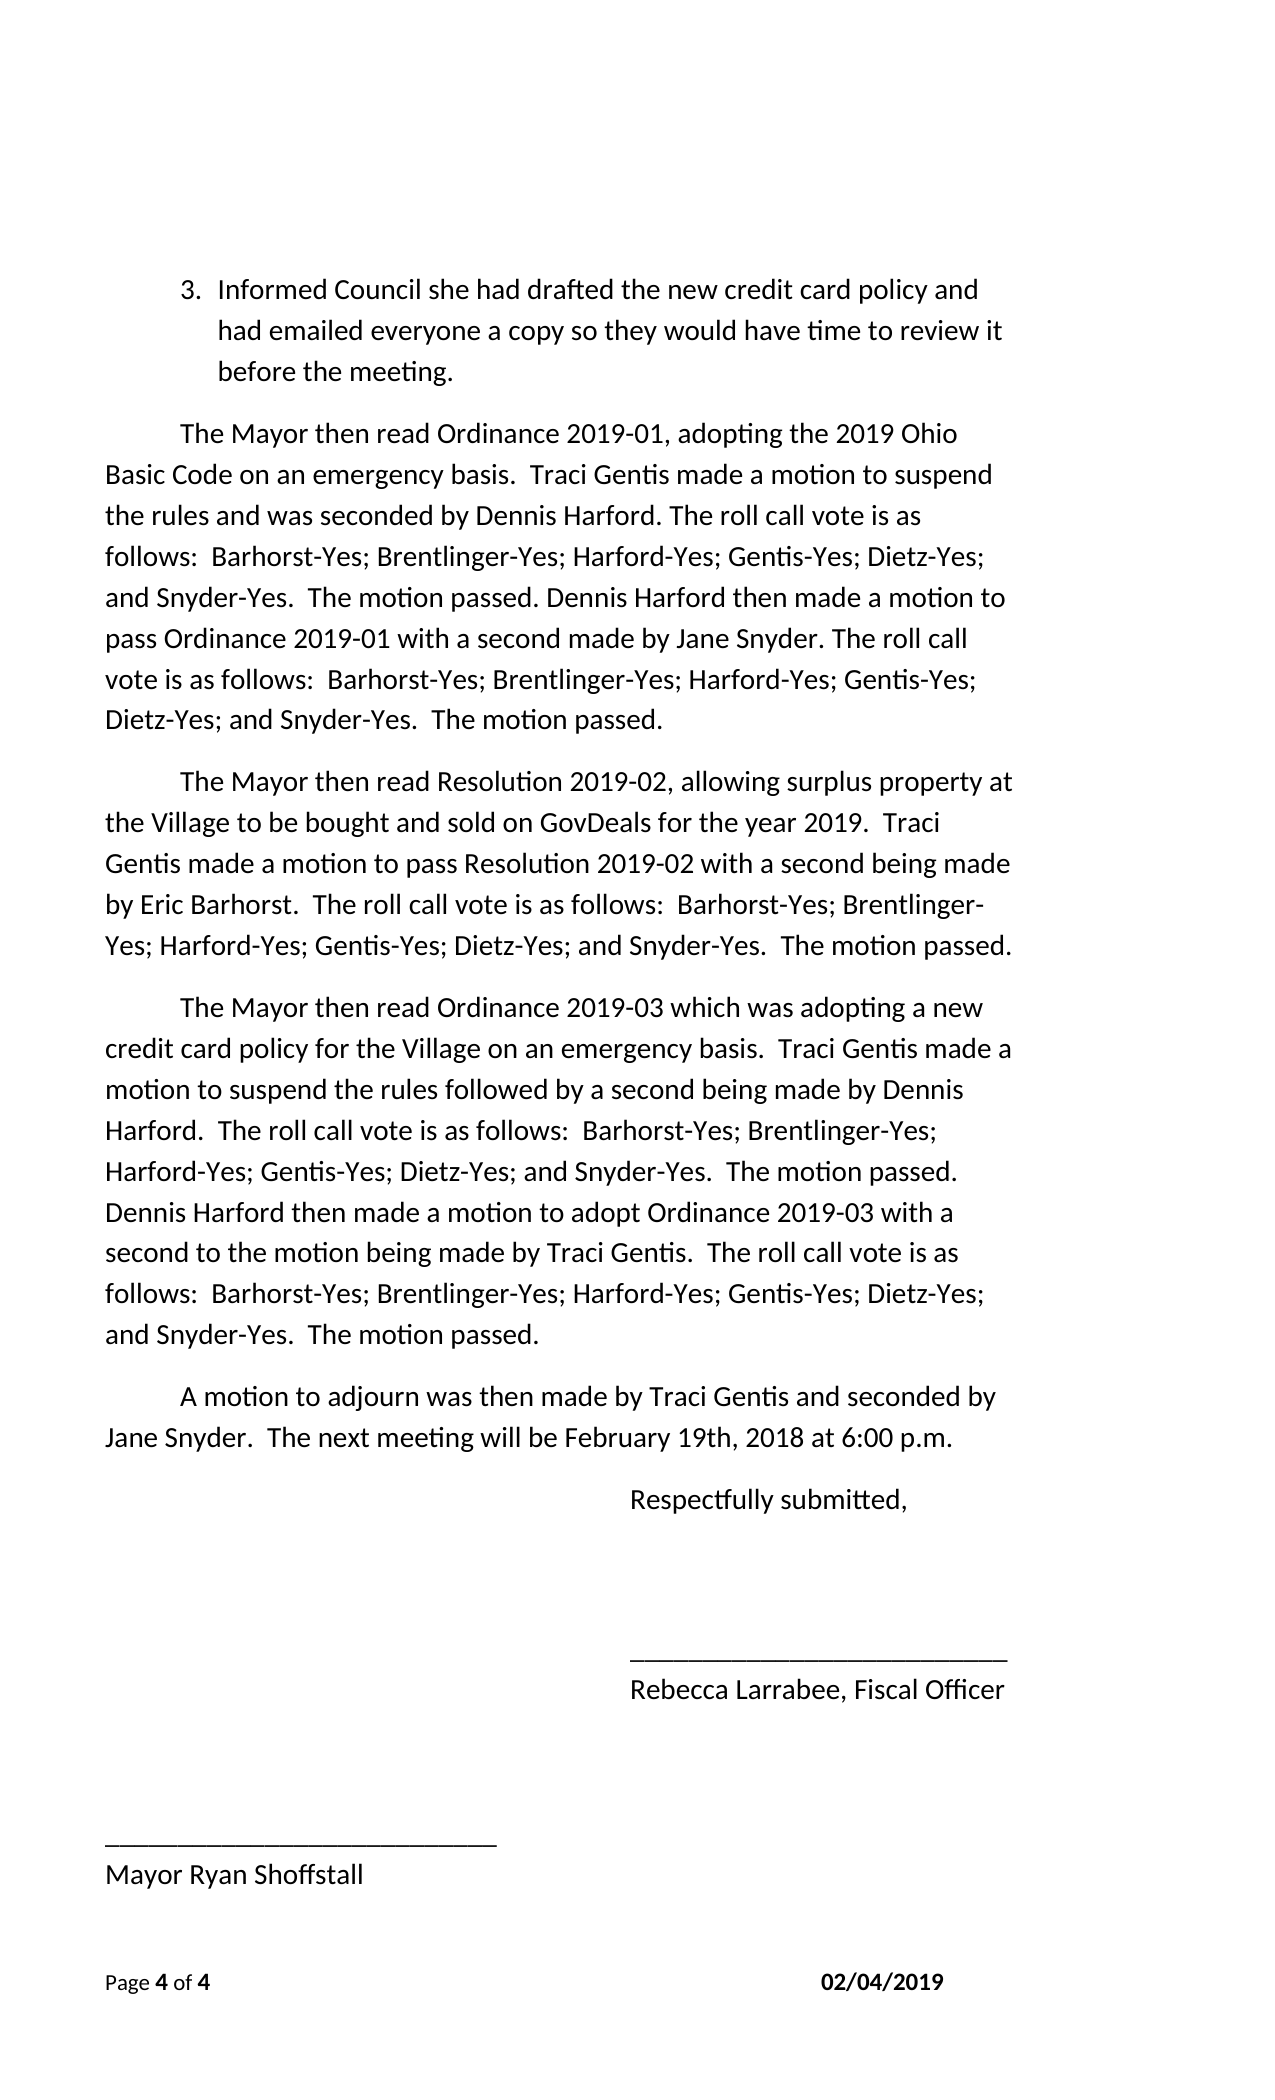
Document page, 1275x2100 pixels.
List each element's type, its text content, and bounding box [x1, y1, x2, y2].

list Informed Council she had drafted the new credit card policy and had emailed everyone a copy so they would have time to review it before the meeting. [180, 271, 1020, 389]
text __________________________ Rebecca Larrabee, Fiscal Officer [105, 1597, 1020, 1707]
text ___________________________ [105, 1815, 1020, 1850]
text A motion to adjourn was then made by Traci Gentis and seconded by Jane Snyder. The next meeting will be February 19th, 2018 at 6:00 p.m. [105, 1378, 1020, 1455]
text The Mayor then read Ordinance 2019-01, adopting the 2019 Ohio Basic Code on an emergency basis. Traci Gentis made a motion to suspend the rules and was seconded by Dennis Harford. The roll call vote is as follows: Barhorst-Yes; Brentlinger-Yes; Harford-Yes; Gentis-Yes; Dietz-Yes; and Snyder-Yes. The motion passed. Dennis Harford then made a motion to pass Ordinance 2019-01 with a second made by Jane Snyder. The roll call vote is as follows: Barhorst-Yes; Brentlinger-Yes; Harford-Yes; Gentis-Yes; Dietz-Yes; and Snyder-Yes. The motion passed. [105, 415, 1020, 737]
text The Mayor then read Resolution 2019-02, allowing surplus property at the Village to be bought and sold on GovDeals for the year 2019. Traci Gentis made a motion to pass Resolution 2019-02 with a second being made by Eric Barhorst. The roll call vote is as follows: Barhorst-Yes; Brentlinger-Yes; Harford-Yes; Gentis-Yes; Dietz-Yes; and Snyder-Yes. The motion passed. [105, 763, 1020, 963]
text The Mayor then read Ordinance 2019-03 which was adopting a new credit card policy for the Village on an emergency basis. Traci Gentis made a motion to suspend the rules followed by a second being made by Dennis Harford. The roll call vote is as follows: Barhorst-Yes; Brentlinger-Yes; Harford-Yes; Gentis-Yes; Dietz-Yes; and Snyder-Yes. The motion passed. Dennis Harford then made a motion to adopt Ordinance 2019-03 with a second to the motion being made by Traci Gentis. The roll call vote is as follows: Barhorst-Yes; Brentlinger-Yes; Harford-Yes; Gentis-Yes; Dietz-Yes; and Snyder-Yes. The motion passed. [105, 989, 1020, 1352]
text Respectfully submitted, [180, 1481, 1020, 1517]
text Mayor Ryan Shoffstall [105, 1856, 1020, 1891]
